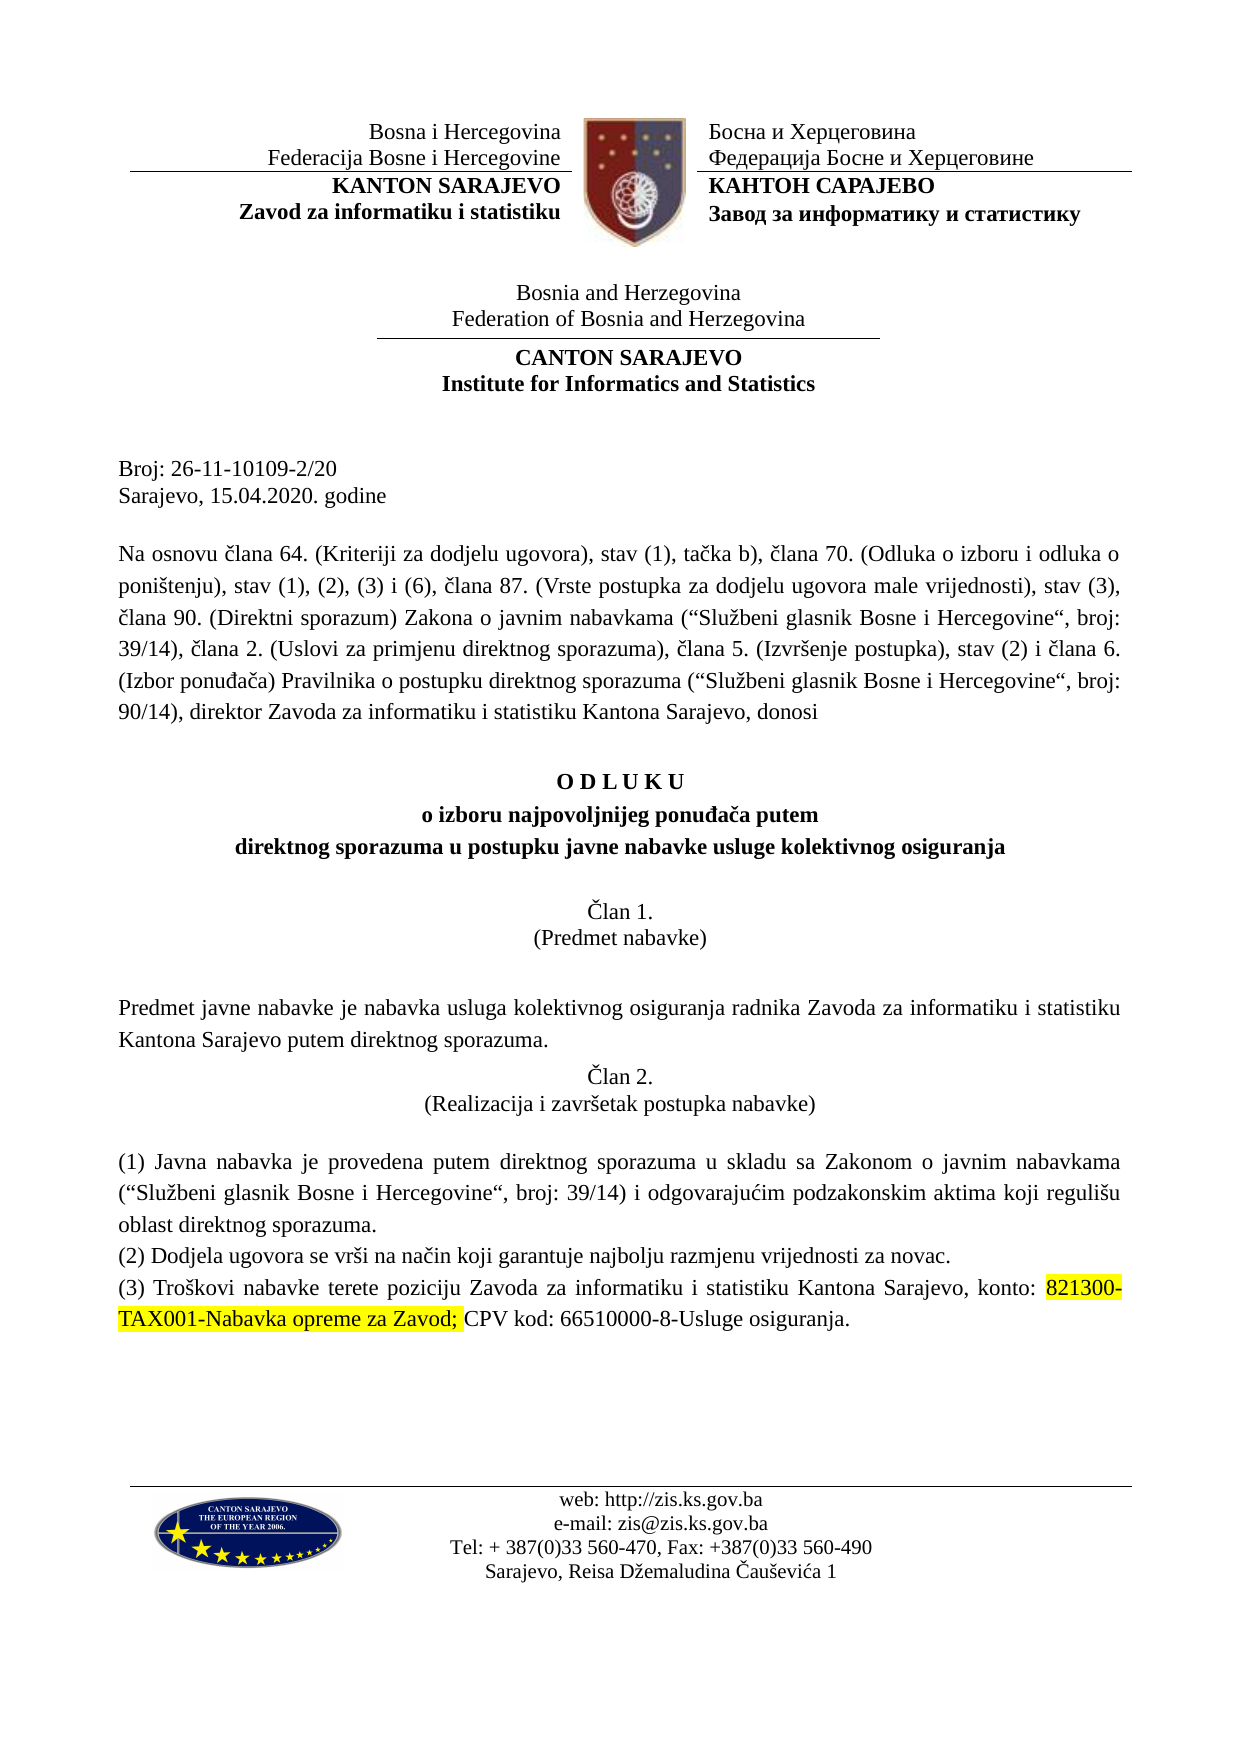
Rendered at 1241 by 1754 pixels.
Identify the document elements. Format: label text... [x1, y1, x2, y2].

text (3) Troškovi nabavke terete poziciju Zavoda za informatiku i statistiku Kantona Sarajevo, konto: 821300-TAX001-Nabavka opreme za Zavod; CPV kod: 66510000-8-Usluge osiguranja. [118, 1274, 1122, 1332]
title O D L U K U [118, 768, 1122, 795]
title o izboru najpovoljnijeg ponuđača putem [118, 801, 1122, 827]
text (2) Dodjela ugovora se vrši na način koji garantuje najbolju razmjenu vrijednosti za novac. [118, 1242, 1122, 1269]
picture [152, 1494, 344, 1571]
text Član 1. [118, 898, 1122, 924]
text Član 2. [118, 1063, 1122, 1090]
text Broj: 26-11-10109-2/20 [118, 455, 1122, 482]
text Predmet javne nabavke je nabavka usluga kolektivnog osiguranja radnika Zavoda za informatiku i statistiku Kantona Sarajevo putem direktnog sporazuma. [118, 994, 1122, 1052]
picture [583, 118, 686, 247]
text (Realizacija i završetak postupka nabavke) [118, 1090, 1122, 1116]
text (Predmet nabavke) [118, 924, 1122, 951]
title direktnog sporazuma u postupku javne nabavke usluge kolektivnog osiguranja [118, 833, 1122, 859]
text Na osnovu člana 64. (Kriteriji za dodjelu ugovora), stav (1), tačka b), člana 70. (Odluka o izboru i odluka o poništenju), stav (1), (2), (3) i (6), člana 87. (Vrste postupka za dodjelu ugovora male vrijednosti), stav (3), člana 90. (Direktni sporazum) Zakona o javnim nabavkama (“Službeni glasnik Bosne i Hercegovine“, broj: 39/14), člana 2. (Uslovi za primjenu direktnog sporazuma), člana 5. (Izvršenje postupka), stav (2) i člana 6. (Izbor ponuđača) Pravilnika o postupku direktnog sporazuma (“Službeni glasnik Bosne i Hercegovine“, broj: 90/14), direktor Zavoda za informatiku i statistiku Kantona Sarajevo, donosi [118, 541, 1122, 725]
text Sarajevo, 15.04.2020. godine [118, 482, 1122, 508]
text (1) Javna nabavka je provedena putem direktnog sporazuma u skladu sa Zakonom o javnim nabavkama (“Službeni glasnik Bosne i Hercegovine“, broj: 39/14) i odgovarajućim podzakonskim aktima koji regulišu oblast direktnog sporazuma. [118, 1148, 1122, 1237]
